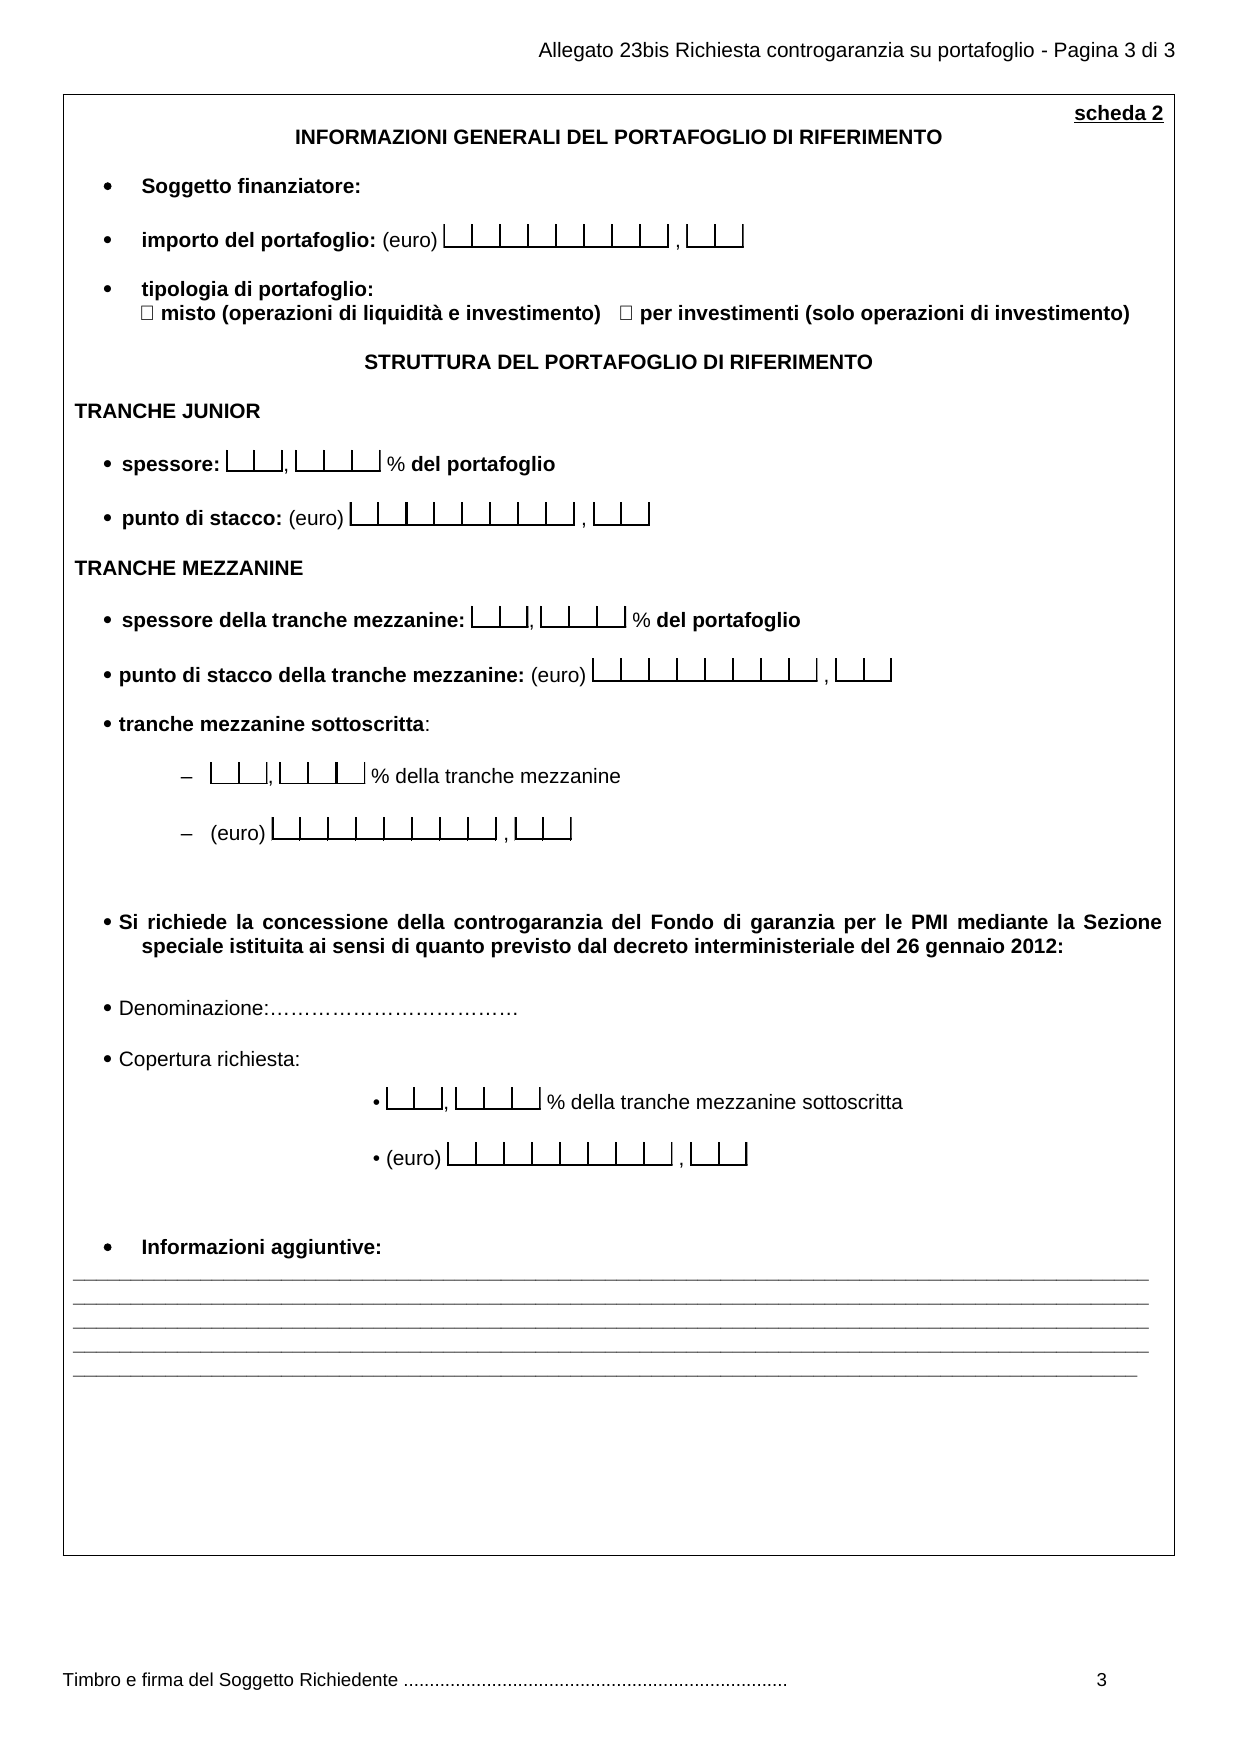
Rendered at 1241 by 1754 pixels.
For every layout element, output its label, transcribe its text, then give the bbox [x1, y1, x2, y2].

table_header scheda 2 INFORMAZIONI GENERALI DEL PORTAFOGLIO DI RIFERIMENTO Soggetto finanziatore: importo del portafoglio: (euro) , tipologia di portafoglio:  misto (operazioni di liquidità e investimento)  per investimenti (solo operazioni di investimento) STRUTTURA DEL PORTAFOGLIO DI RIFERIMENTO TRANCHE JUNIOR spessore: , % del portafoglio punto di stacco: (euro) , TRANCHE MEZZANINE spessore della tranche mezzanine: , % del portafoglio punto di stacco della tranche mezzanine: (euro) , tranche mezzanine sottoscritta: , % della tranche mezzanine (euro) , Si richiede la concessione della controgaranzia del Fondo di garanzia per le PMI mediante la Sezione speciale istituita ai sensi di quanto previsto dal decreto interministeriale del 26 gennaio 2012: Denominazione:……………………………… Copertura richiesta: • , % della tranche mezzanine sottoscritta • (euro) , Informazioni aggiuntive: _______________________________________________________________________________________________________________________________________________________________________________________________________________________________________________________________________________________ _________________________________________________________________________________________________________________________________________________________________________________________ [64, 95, 1174, 1554]
